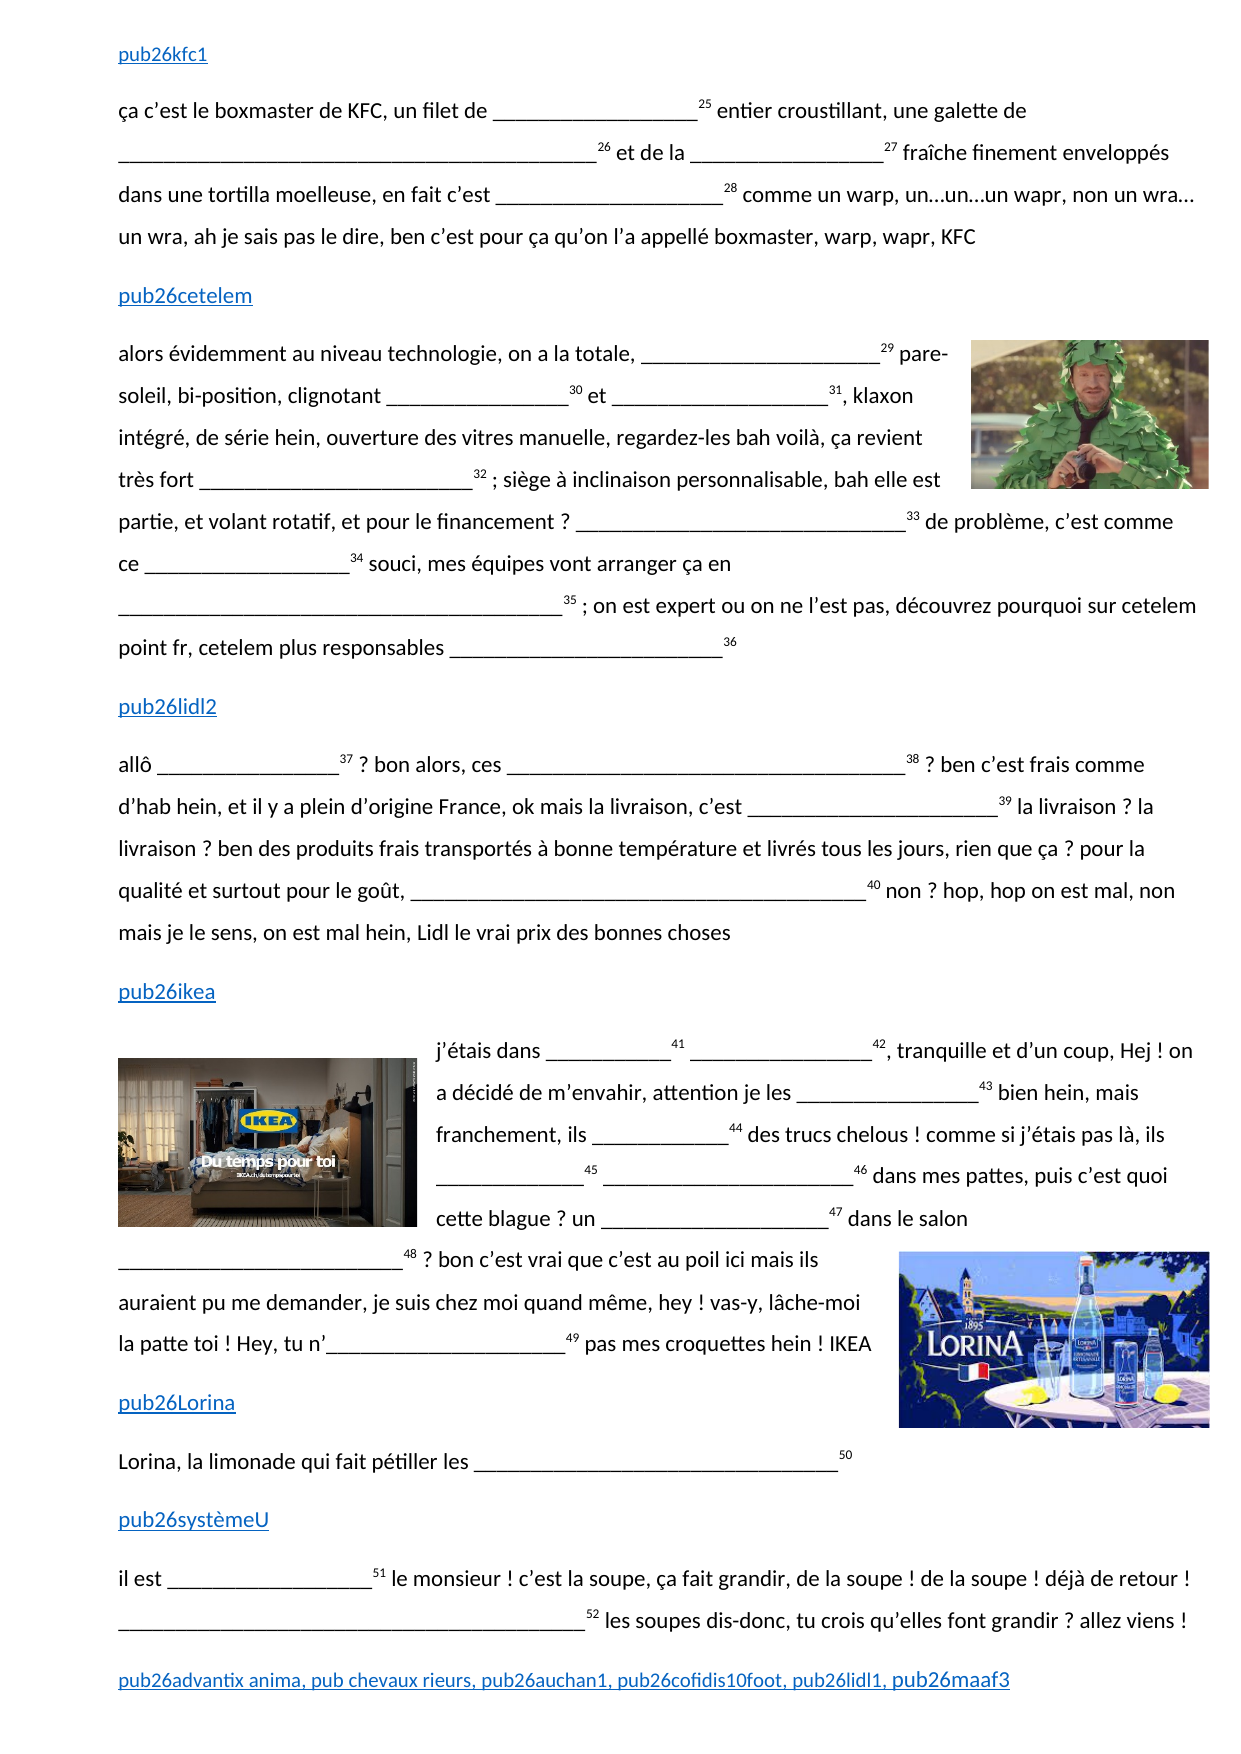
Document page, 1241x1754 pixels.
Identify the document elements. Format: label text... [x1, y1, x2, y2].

text pub26Lorina [118, 1388, 898, 1416]
picture [971, 340, 1209, 489]
text j’étais dans ___________41 ________________42, tranquille et d’un coup, Hej ! on a décidé de m’envahir, attention je les ________________43 bien hein, mais franchement, ils ____________44 des trucs chelous ! comme si j’étais pas là, ils _____________45 ______________________46 dans mes pattes, puis c’est quoi cette blague ? un ____________________47 dans le salon _________________________48 ? bon c’est vrai que c’est au poil ici mais ils auraient pu me demander, je suis chez moi quand même, hey ! vas-y, lâche-moi la patte toi ! Hey, tu n’_____________________49 pas mes croquettes hein ! IKEA [118, 1036, 1199, 1358]
text Lorina, la limonade qui fait pétiller les ________________________________50 [118, 1447, 1199, 1475]
text pub26ikea [118, 977, 1199, 1005]
text pub26systèmeU [118, 1506, 1199, 1533]
text pub26cetelem [118, 281, 1199, 309]
text alors évidemment au niveau technologie, on a la totale, _____________________29 pare-soleil, bi-position, clignotant ________________30 et ___________________31, klaxon intégré, de série hein, ouverture des vitres manuelle, regardez-les bah voilà, ça revient très fort ________________________32 ; siège à inclinaison personnalisable, bah elle est partie, et volant rotatif, et pour le financement ? _____________________________33 de problème, c’est comme ce __________________34 souci, mes équipes vont arranger ça en _______________________________________35 ; on est expert ou on ne l’est pas, découvrez pourquoi sur cetelem point fr, cetelem plus responsables ________________________36 [118, 339, 1199, 661]
text pub26lidl2 [118, 692, 1199, 720]
text allô ________________37 ? bon alors, ces ___________________________________38 ? ben c’est frais comme d’hab hein, et il y a plein d’origine France, ok mais la livraison, c’est ______________________39 la livraison ? la livraison ? ben des produits frais transportés à bonne température et livrés tous les jours, rien que ça ? pour la qualité et surtout pour le goût, ________________________________________40 non ? hop, hop on est mal, non mais je le sens, on est mal hein, Lidl le vrai prix des bonnes choses [118, 751, 1199, 946]
picture [118, 1058, 418, 1227]
text pub26advantix anima, pub chevaux rieurs, pub26auchan1, pub26cofidis10foot, pub26lidl1, pub26maaf3 [118, 1665, 1199, 1693]
text ça c’est le boxmaster de KFC, un filet de __________________25 entier croustillant, une galette de __________________________________________26 et de la _________________27 fraîche finement enveloppés dans une tortilla moelleuse, en fait c’est ____________________28 comme un warp, un…un…un wapr, non un wra…un wra, ah je sais pas le dire, ben c’est pour ça qu’on l’a appellé boxmaster, warp, wapr, KFC [118, 96, 1199, 250]
text pub26kfc1 [118, 41, 1199, 67]
text il est __________________51 le monsieur ! c’est la soupe, ça fait grandir, de la soupe ! de la soupe ! déjà de retour ! _________________________________________52 les soupes dis-donc, tu crois qu’elles font grandir ? allez viens ! [118, 1564, 1199, 1634]
